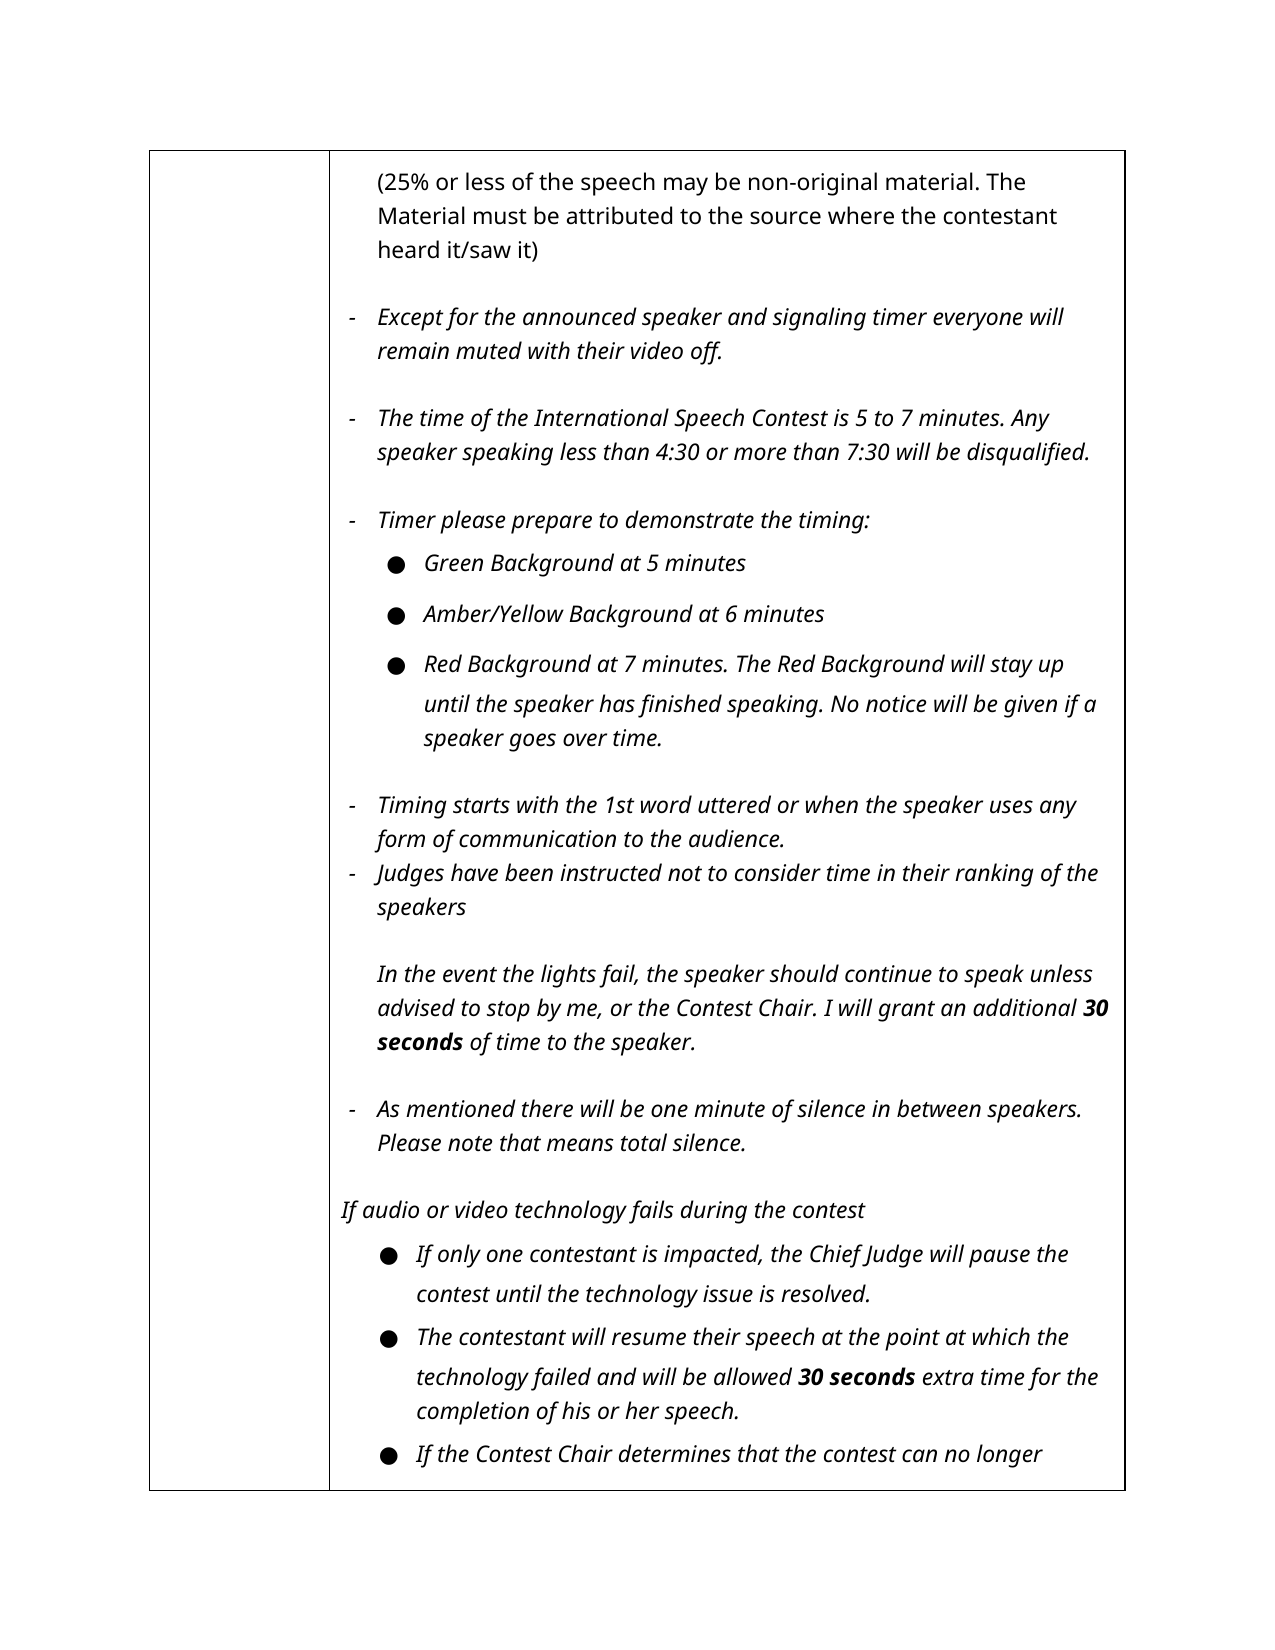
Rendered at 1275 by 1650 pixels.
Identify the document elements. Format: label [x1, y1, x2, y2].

table_cell [150, 151, 329, 1490]
table_cell [330, 151, 1124, 1490]
